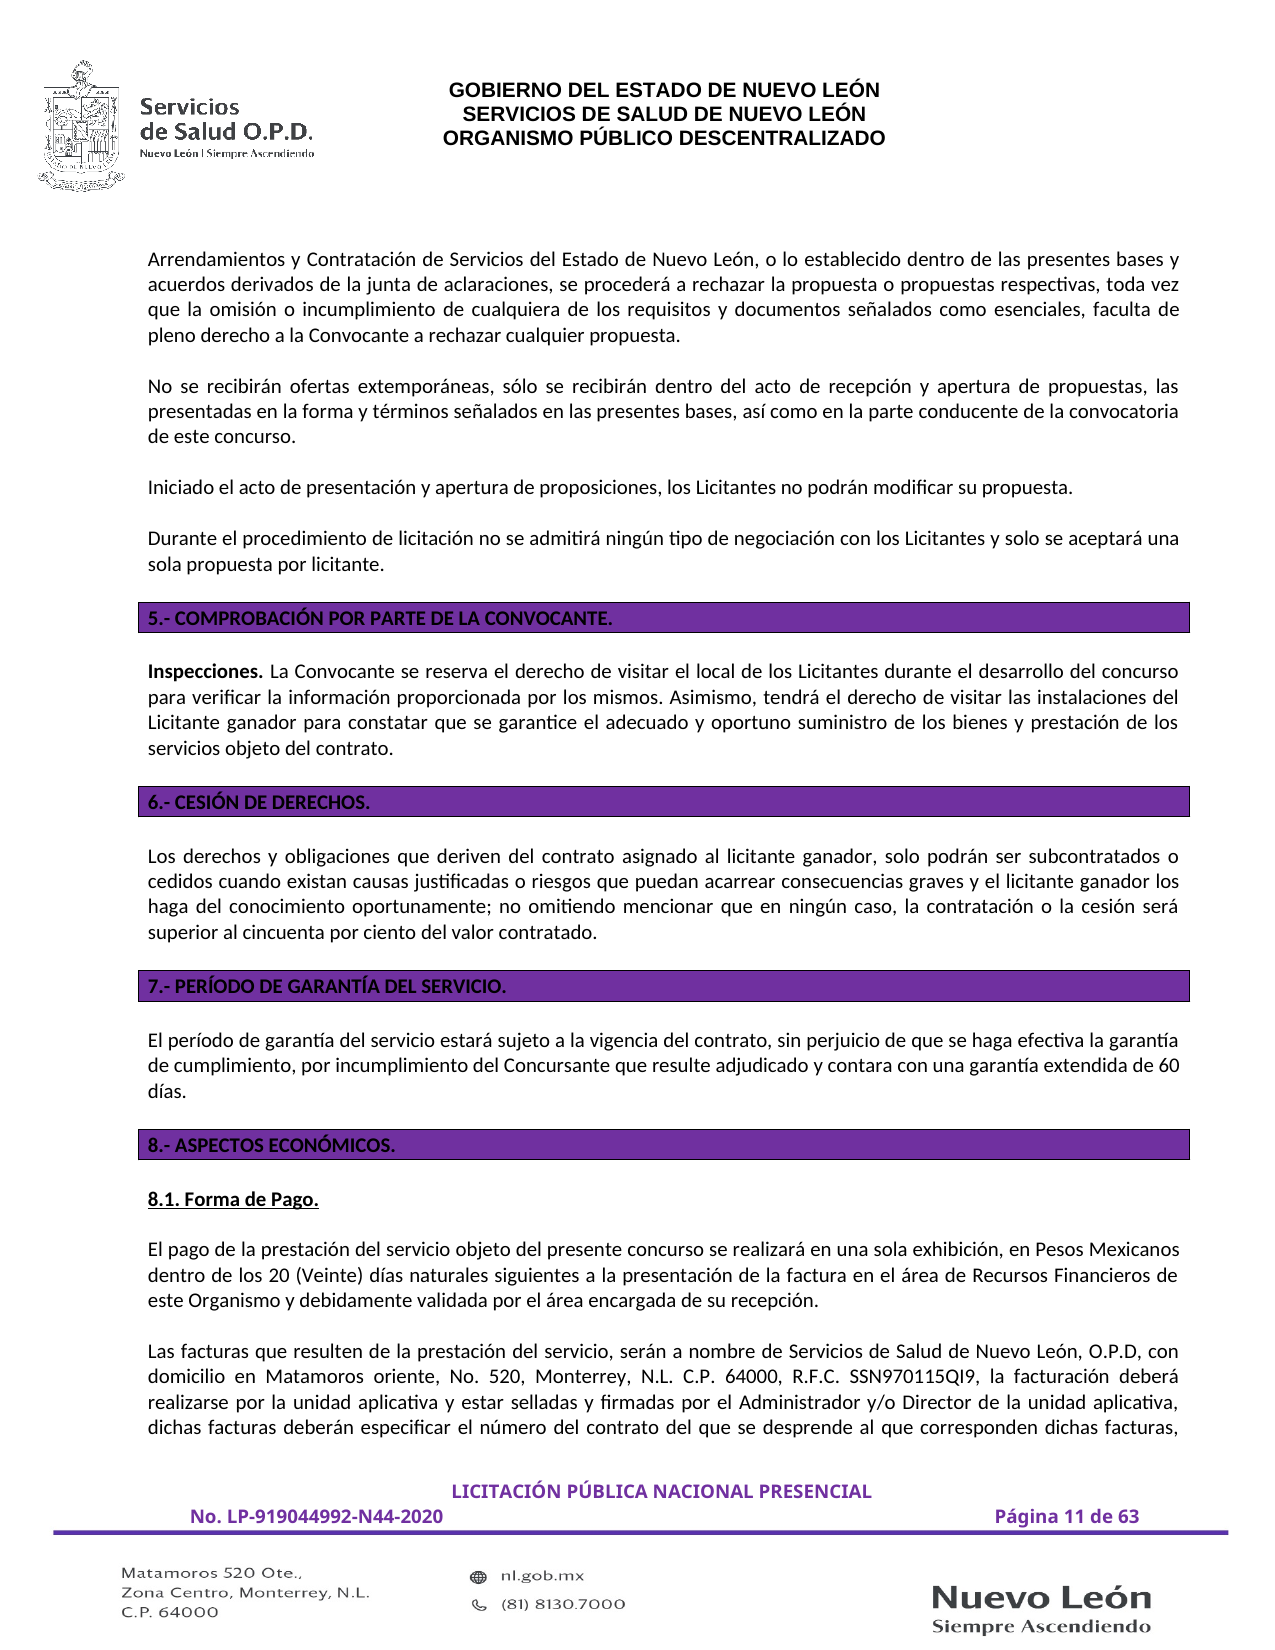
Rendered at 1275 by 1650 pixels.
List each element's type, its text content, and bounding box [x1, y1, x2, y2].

text 5.- COMPROBACIÓN POR PARTE DE LA CONVOCANTE. [139, 603, 1189, 632]
text El período de garantía del servicio estará sujeto a la vigencia del contrato, sin perjuicio de que se haga efectiva la garantía de cumplimiento, por incumplimiento del Concursante que resulte adjudicado y contara con una garantía extendida de 60 días. [148, 1027, 1181, 1103]
text Durante el procedimiento de licitación no se admitirá ningún tipo de negociación con los Licitantes y solo se aceptará una sola propuesta por licitante. [148, 525, 1181, 576]
text El pago de la prestación del servicio objeto del presente concurso se realizará en una sola exhibición, en Pesos Mexicanos dentro de los 20 (Veinte) días naturales siguientes a la presentación de la factura en el área de Recursos Financieros de este Organismo y debidamente validada por el área encargada de su recepción. [148, 1237, 1181, 1313]
text No se recibirán ofertas extemporáneas, sólo se recibirán dentro del acto de recepción y apertura de propuestas, las presentadas en la forma y términos señalados en las presentes bases, así como en la parte conducente de la convocatoria de este concurso. [148, 373, 1181, 449]
text 6.- CESIÓN DE DERECHOS. [139, 787, 1189, 816]
picture [48, 1526, 1229, 1643]
picture [33, 49, 318, 197]
text Los derechos y obligaciones que deriven del contrato asignado al licitante ganador, solo podrán ser subcontratados o cedidos cuando existan causas justificadas o riesgos que puedan acarrear consecuencias graves y el licitante ganador los haga del conocimiento oportunamente; no omitiendo mencionar que en ningún caso, la contratación o la cesión será superior al cincuenta por ciento del valor contratado. [148, 843, 1181, 944]
text 7.- PERÍODO DE GARANTÍA DEL SERVICIO. [139, 971, 1189, 1001]
text 8.1. Forma de Pago. [148, 1186, 1181, 1211]
text Iniciado el acto de presentación y apertura de proposiciones, los Licitantes no podrán modificar su propuesta. [148, 474, 1181, 500]
text 8.- ASPECTOS ECONÓMICOS. [139, 1130, 1189, 1159]
text Inspecciones. La Convocante se reserva el derecho de visitar el local de los Licitantes durante el desarrollo del concurso para verificar la información proporcionada por los mismos. Asimismo, tendrá el derecho de visitar las instalaciones del Licitante ganador para constatar que se garantice el adecuado y oportuno suministro de los bienes y prestación de los servicios objeto del contrato. [148, 659, 1181, 760]
